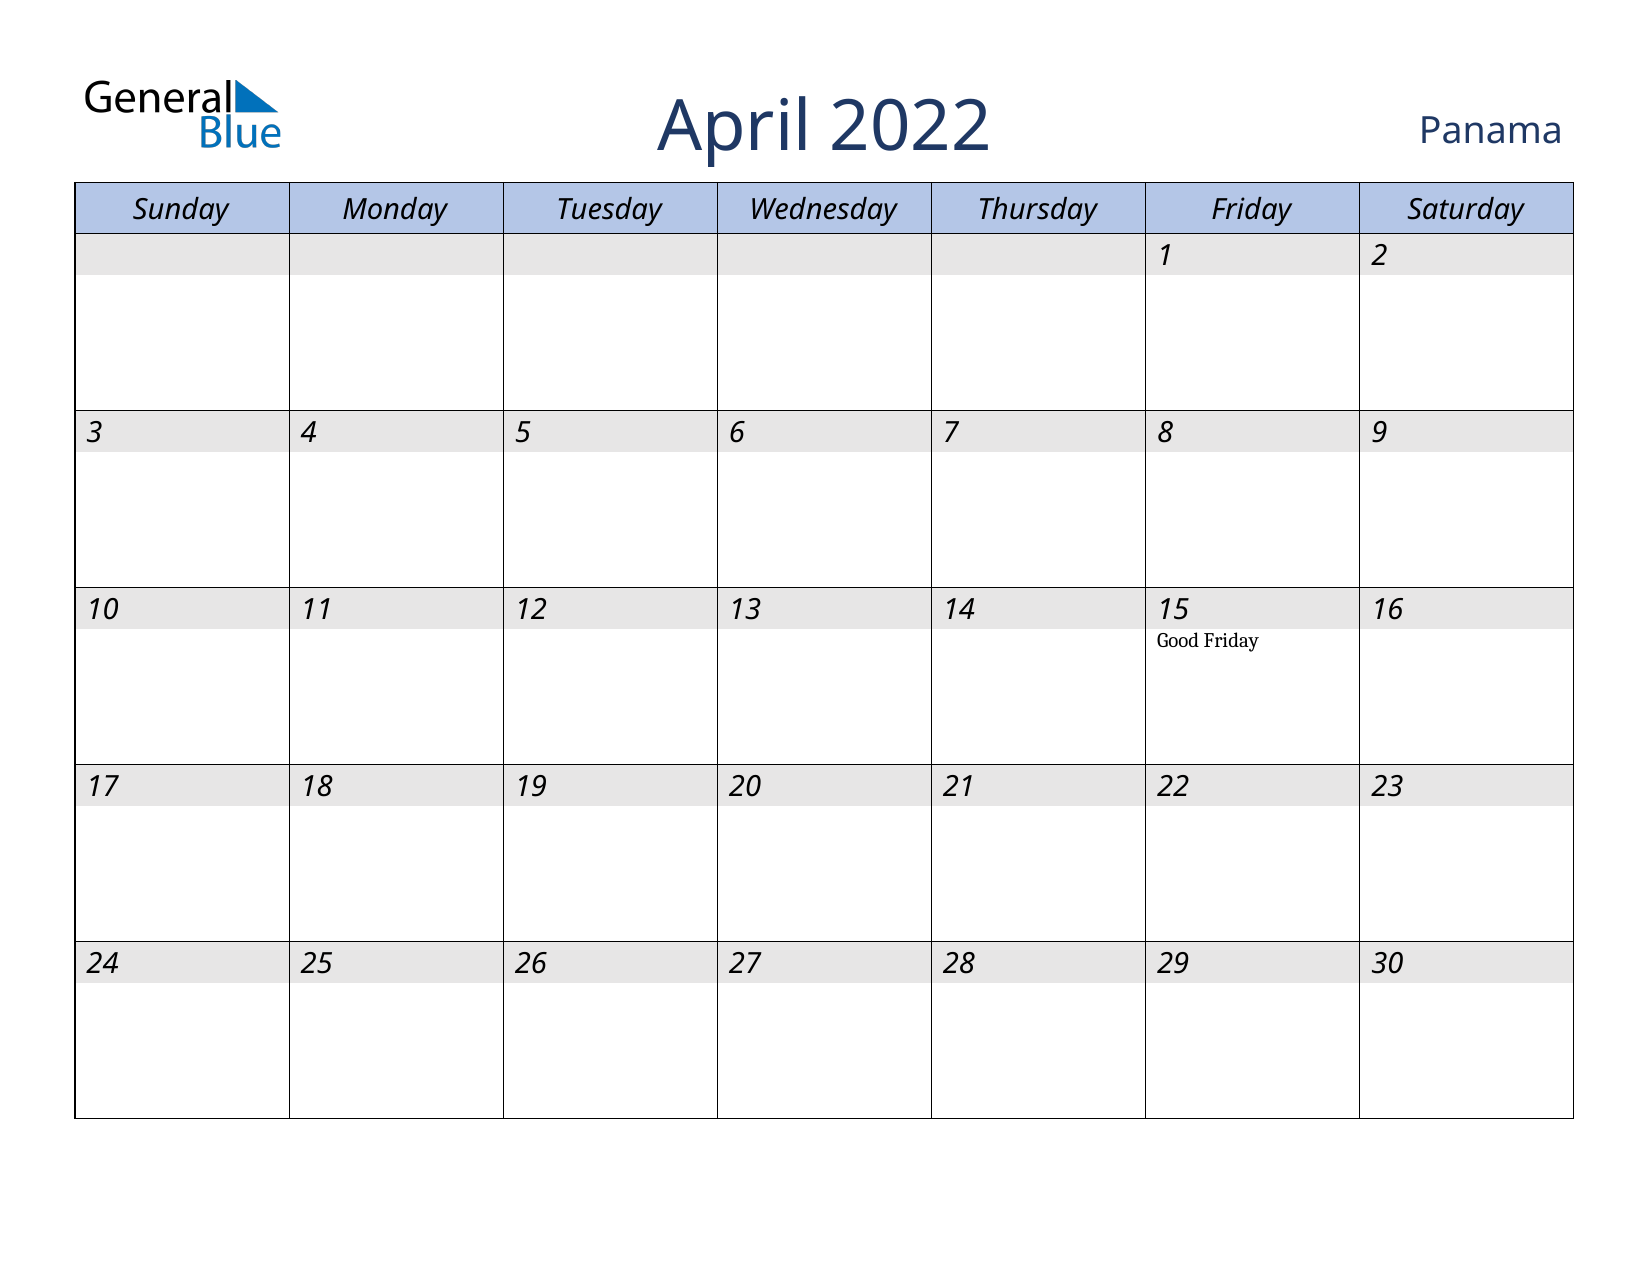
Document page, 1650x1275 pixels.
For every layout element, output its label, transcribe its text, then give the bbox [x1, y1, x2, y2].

table_cell Tuesday [504, 183, 717, 233]
table_cell [504, 629, 717, 764]
table_cell [290, 275, 503, 410]
table_cell [932, 452, 1145, 587]
table_header April 2022 [503, 75, 1146, 182]
table_cell [1146, 275, 1359, 410]
table_cell Monday [290, 183, 503, 233]
table_cell 25 [290, 942, 503, 983]
table_cell 21 [932, 765, 1145, 806]
table_cell 22 [1146, 765, 1359, 806]
table_cell 30 [1360, 942, 1573, 983]
table_cell [718, 806, 931, 941]
table_cell 1 [1146, 234, 1359, 275]
table_cell [290, 806, 503, 941]
table_cell [1146, 983, 1359, 1118]
table_cell [1146, 452, 1359, 587]
table_cell [76, 983, 289, 1118]
table_cell [932, 234, 1145, 275]
table_cell 27 [718, 942, 931, 983]
table_cell 20 [718, 765, 931, 806]
table_cell [718, 452, 931, 587]
table_cell 11 [290, 588, 503, 629]
table_header Panama [1146, 75, 1574, 182]
table_cell [76, 806, 289, 941]
table_cell [932, 806, 1145, 941]
table_cell 17 [76, 765, 289, 806]
table_cell Friday [1146, 183, 1359, 233]
table_cell 26 [504, 942, 717, 983]
table_cell [504, 452, 717, 587]
table_cell [1360, 629, 1573, 764]
table_cell [290, 234, 503, 275]
table_cell Wednesday [718, 183, 931, 233]
table_cell [1360, 983, 1573, 1118]
table_cell [932, 275, 1145, 410]
table_header [75, 75, 503, 182]
table_cell [1360, 452, 1573, 587]
table_cell 18 [290, 765, 503, 806]
table_cell [76, 452, 289, 587]
table_cell 6 [718, 411, 931, 452]
table_cell [504, 806, 717, 941]
table_cell [504, 275, 717, 410]
table_cell [290, 452, 503, 587]
table_cell 5 [504, 411, 717, 452]
table_cell 19 [504, 765, 717, 806]
table_cell [718, 234, 931, 275]
table_cell 16 [1360, 588, 1573, 629]
table_cell 8 [1146, 411, 1359, 452]
table_cell Good Friday [1146, 629, 1359, 764]
table_cell 23 [1360, 765, 1573, 806]
table_cell 12 [504, 588, 717, 629]
table_cell [76, 234, 289, 275]
table_cell [1360, 806, 1573, 941]
table_cell [504, 983, 717, 1118]
table_cell [504, 234, 717, 275]
table_cell Saturday [1360, 183, 1573, 233]
table_cell 13 [718, 588, 931, 629]
table_cell Sunday [76, 183, 289, 233]
table_cell [290, 629, 503, 764]
table_cell [718, 275, 931, 410]
table_cell [1146, 806, 1359, 941]
table_cell [718, 983, 931, 1118]
table_cell 15 [1146, 588, 1359, 629]
table_cell 4 [290, 411, 503, 452]
table_cell [718, 629, 931, 764]
picture [85, 80, 281, 148]
table_cell [932, 629, 1145, 764]
table_cell [290, 983, 503, 1118]
table_cell 9 [1360, 411, 1573, 452]
table_cell 10 [76, 588, 289, 629]
table_cell [76, 629, 289, 764]
table_cell 14 [932, 588, 1145, 629]
table_cell [1360, 275, 1573, 410]
table_cell [932, 983, 1145, 1118]
table_cell 29 [1146, 942, 1359, 983]
table_cell 7 [932, 411, 1145, 452]
table_cell [76, 275, 289, 410]
table_cell 2 [1360, 234, 1573, 275]
table_cell Thursday [932, 183, 1145, 233]
table_cell 3 [76, 411, 289, 452]
table_cell 28 [932, 942, 1145, 983]
table_cell 24 [76, 942, 289, 983]
